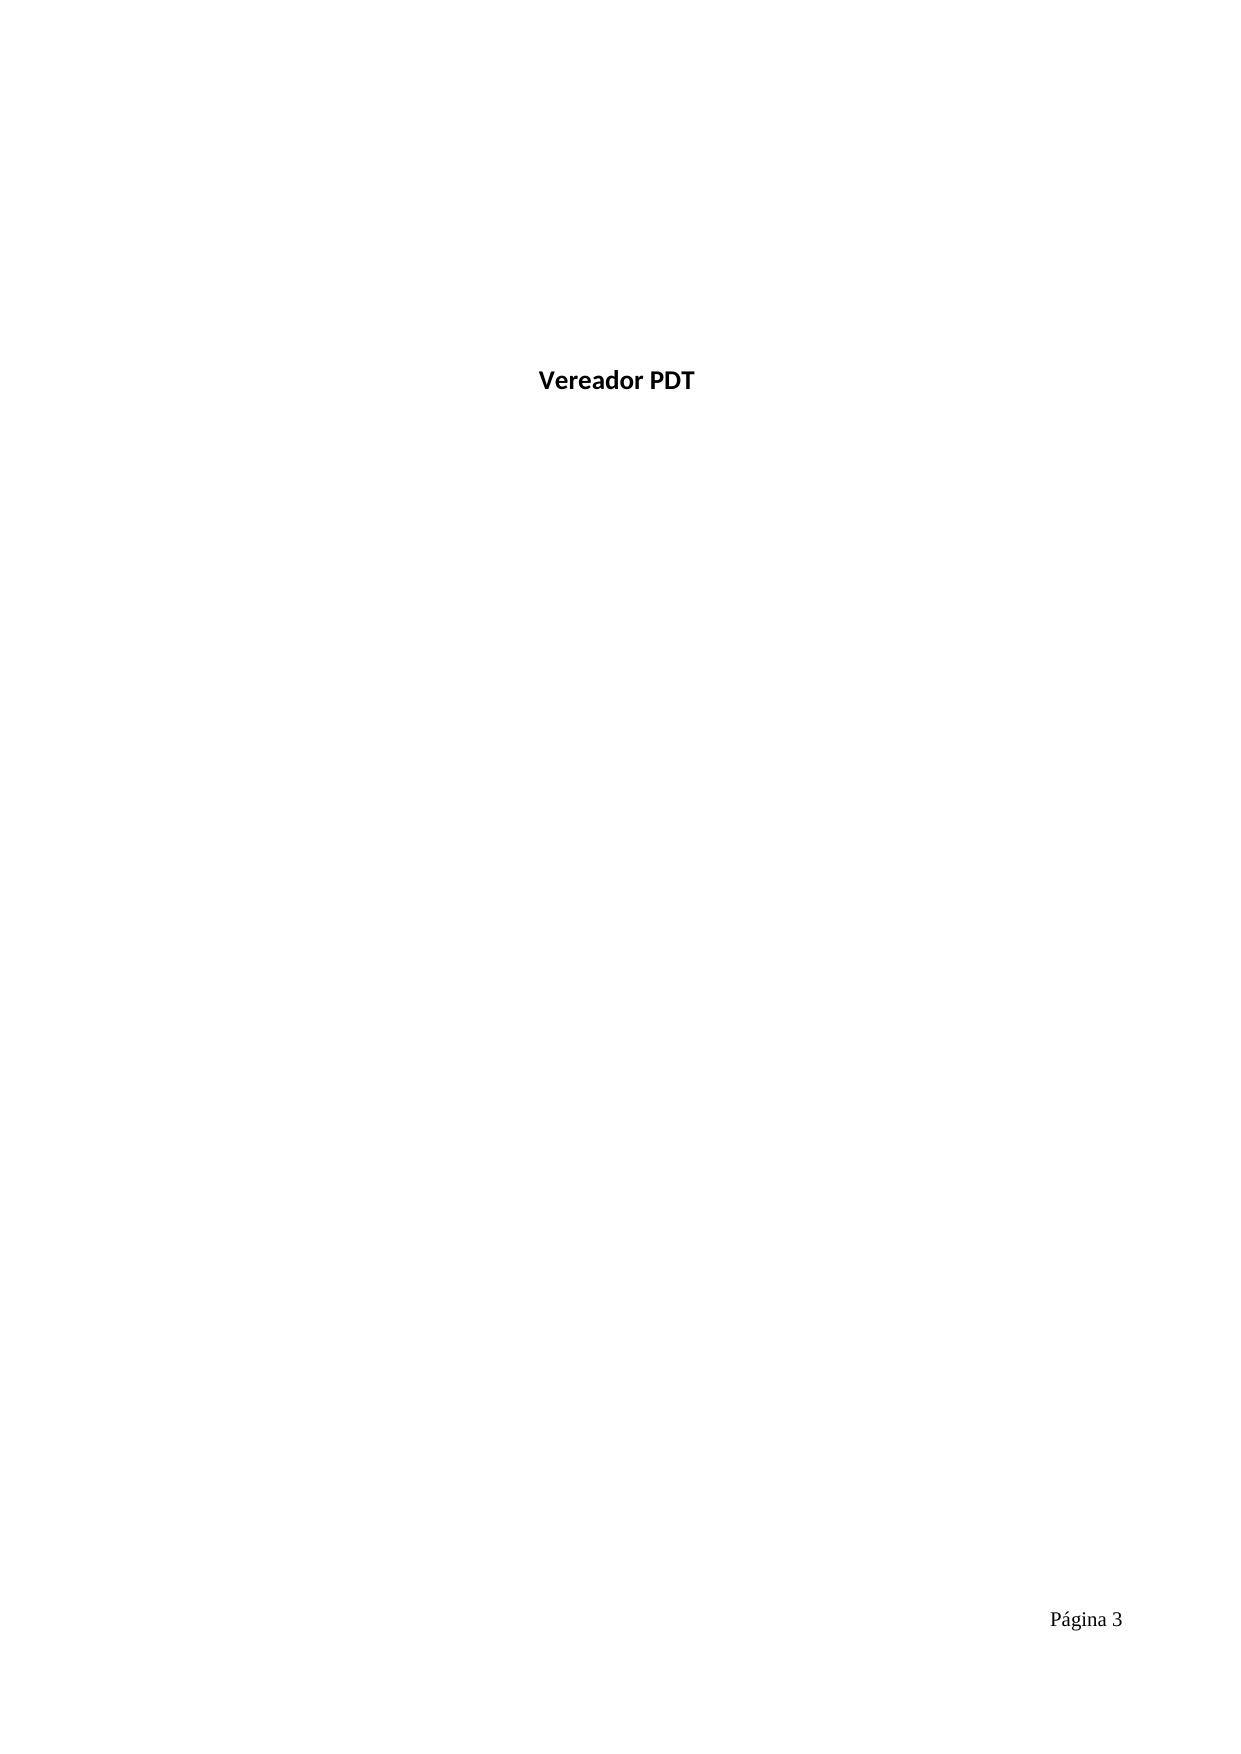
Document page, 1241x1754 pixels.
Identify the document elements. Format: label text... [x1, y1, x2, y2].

text Vereador PDT [177, 363, 1107, 396]
